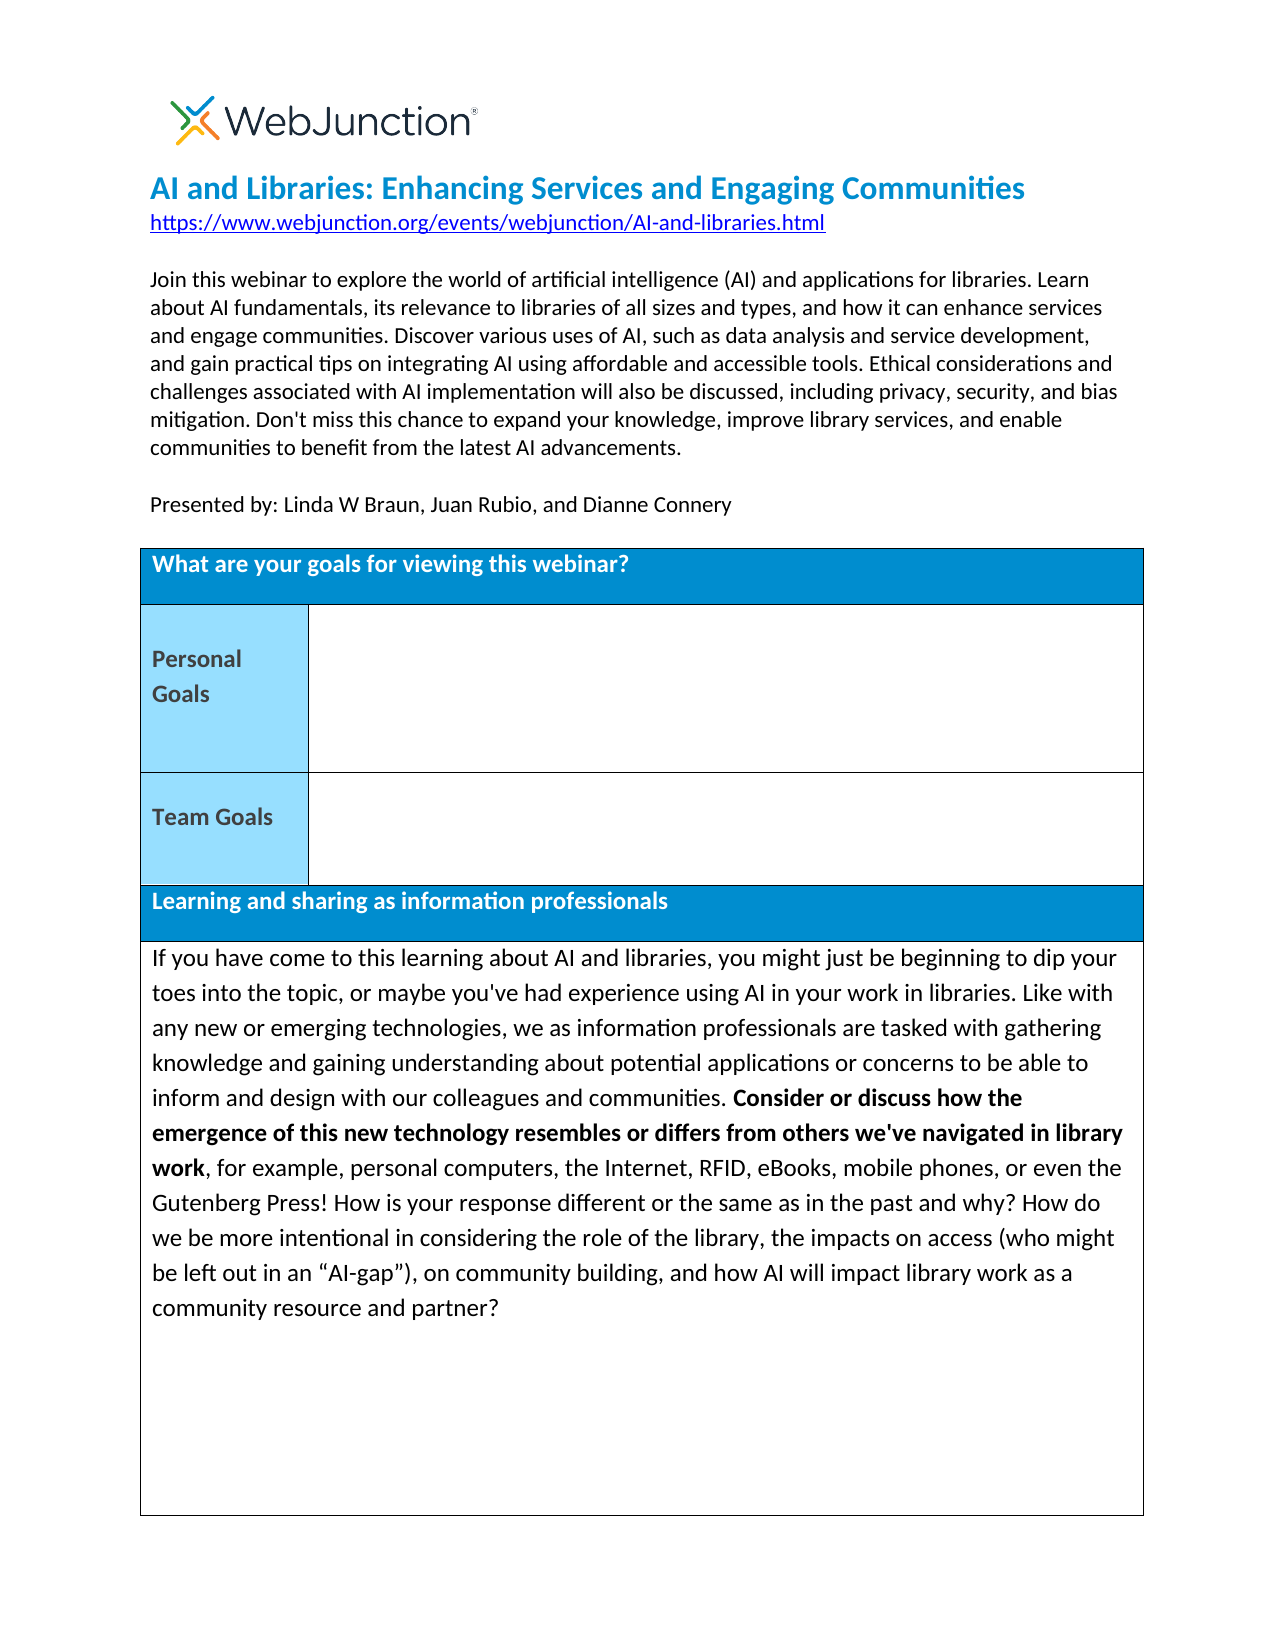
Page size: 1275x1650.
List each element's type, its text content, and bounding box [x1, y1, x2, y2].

text https://www.webjunction.org/events/webjunction/AI-and-libraries.html [150, 208, 1125, 236]
table_cell Team Goals [141, 773, 308, 884]
table_cell Personal Goals [141, 605, 308, 772]
text AI and Libraries: Enhancing Services and Engaging Communities [150, 167, 1125, 208]
table_cell [309, 773, 1143, 884]
table_cell Learning and sharing as information professionals [141, 886, 1143, 941]
picture [150, 75, 498, 167]
table_cell [309, 605, 1143, 772]
text Join this webinar to explore the world of artificial intelligence (AI) and applications for libraries. Learn about AI fundamentals, its relevance to libraries of all sizes and types, and how it can enhance services and engage communities. Discover various uses of AI, such as data analysis and service development, and gain practical tips on integrating AI using affordable and accessible tools. Ethical considerations and challenges associated with AI implementation will also be discussed, including privacy, security, and bias mitigation. Don't miss this chance to expand your knowledge, improve library services, and enable communities to benefit from the latest AI advancements. [150, 265, 1125, 461]
table_header What are your goals for viewing this webinar? [141, 549, 1143, 604]
text Presented by: Linda W Braun, Juan Rubio, and Dianne Connery [150, 490, 1125, 518]
